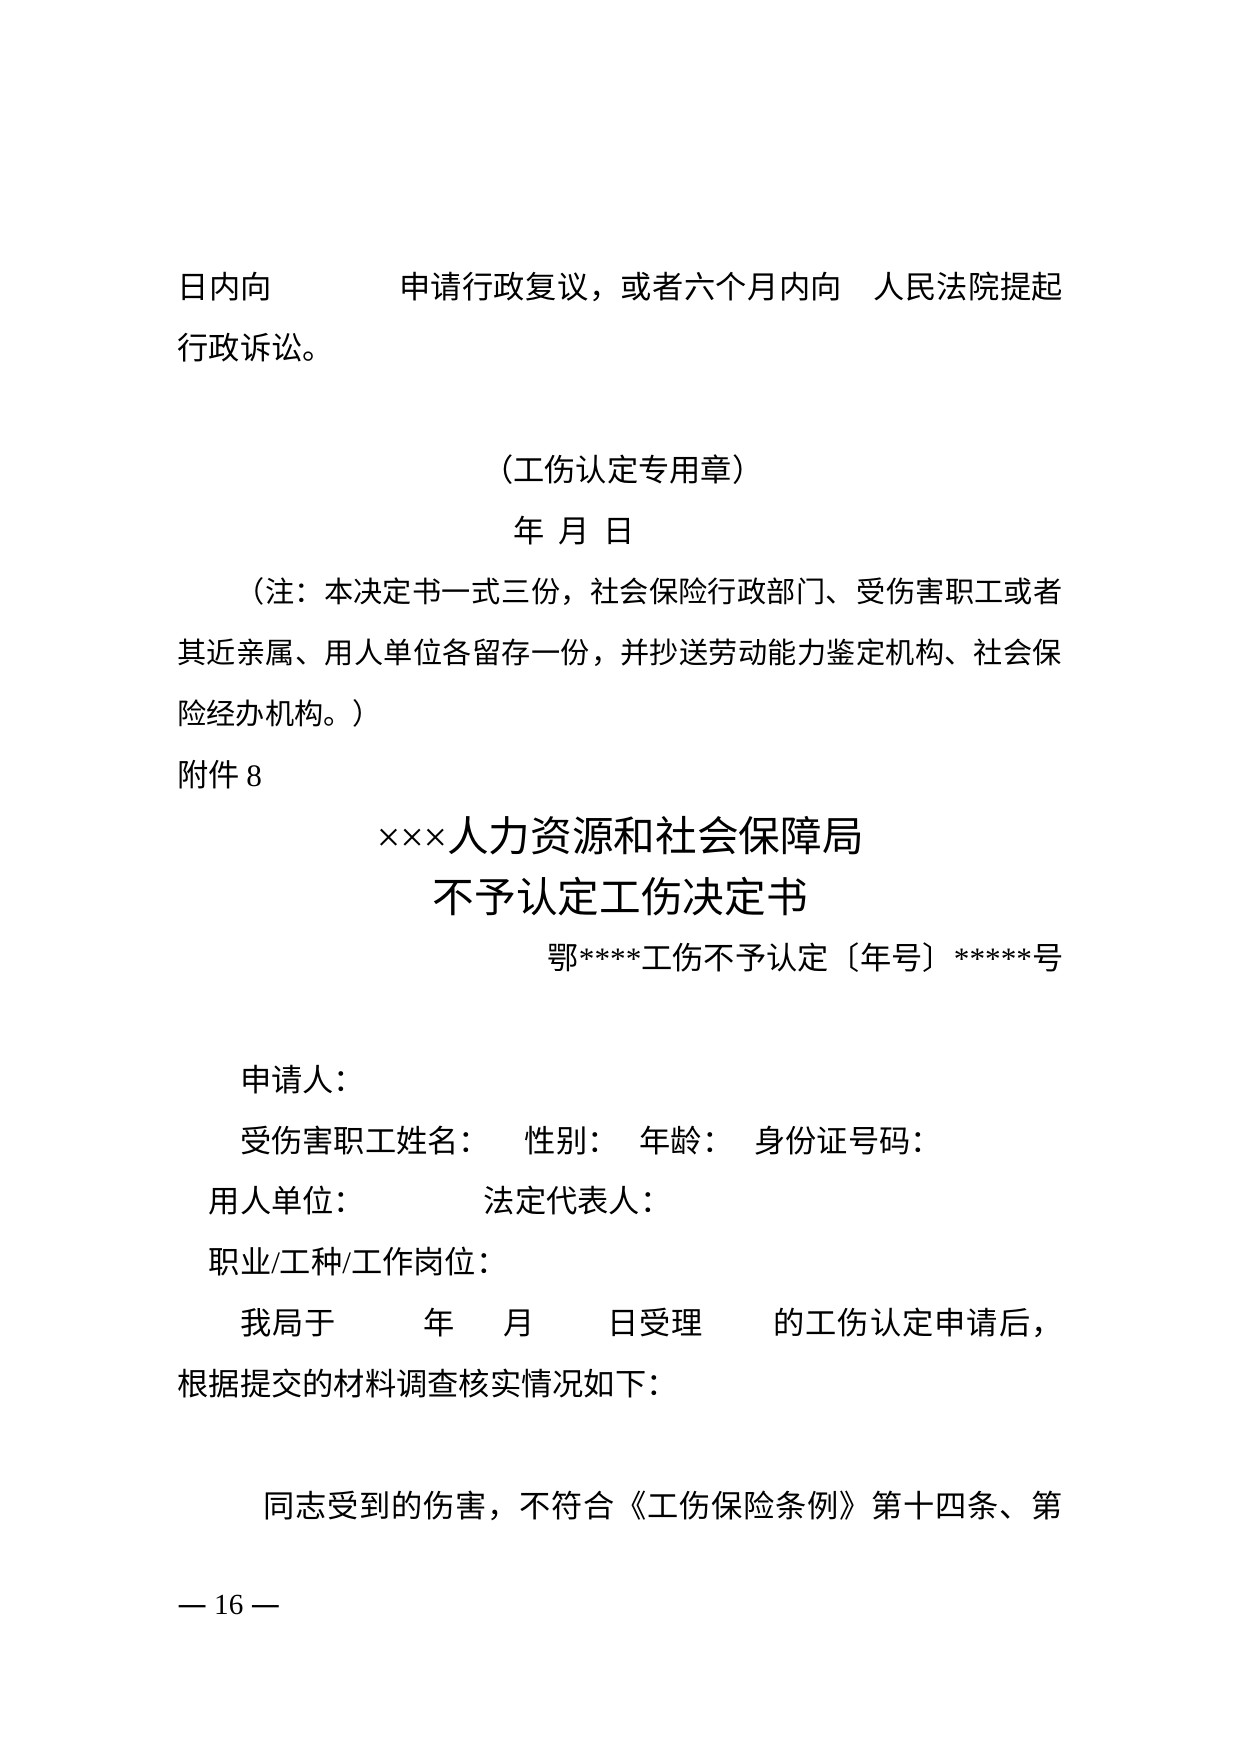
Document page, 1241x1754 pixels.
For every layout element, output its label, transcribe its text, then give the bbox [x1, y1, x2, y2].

text ×××人力资源和社会保障局 [177, 803, 1063, 864]
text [177, 1473, 1063, 1534]
text 我局于 年 月 日受理 的工伤认定申请后，根据提交的材料调查核实情况如下： [177, 1291, 1063, 1413]
text （工伤认定专用章） [177, 438, 1063, 498]
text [177, 255, 1063, 377]
text 不予认定工伤决定书 [177, 864, 1063, 925]
text 受伤害职工姓名： 性别： 年龄： 身份证号码： [177, 1108, 1063, 1169]
text 申请人： [177, 1047, 1063, 1108]
text 附件8 [177, 742, 1063, 803]
text （注：本决定书一式三份，社会保险行政部门、受伤害职工或者其近亲属、用人单位各留存一份，并抄送劳动能力鉴定机构、社会保险经办机构。） [177, 559, 1063, 742]
text 年 月 日 [177, 498, 1063, 559]
text 鄂****工伤不予认定〔年号〕*****号 [177, 925, 1063, 986]
text 用人单位： 法定代表人： 职业/工种/工作岗位： [177, 1169, 1063, 1291]
